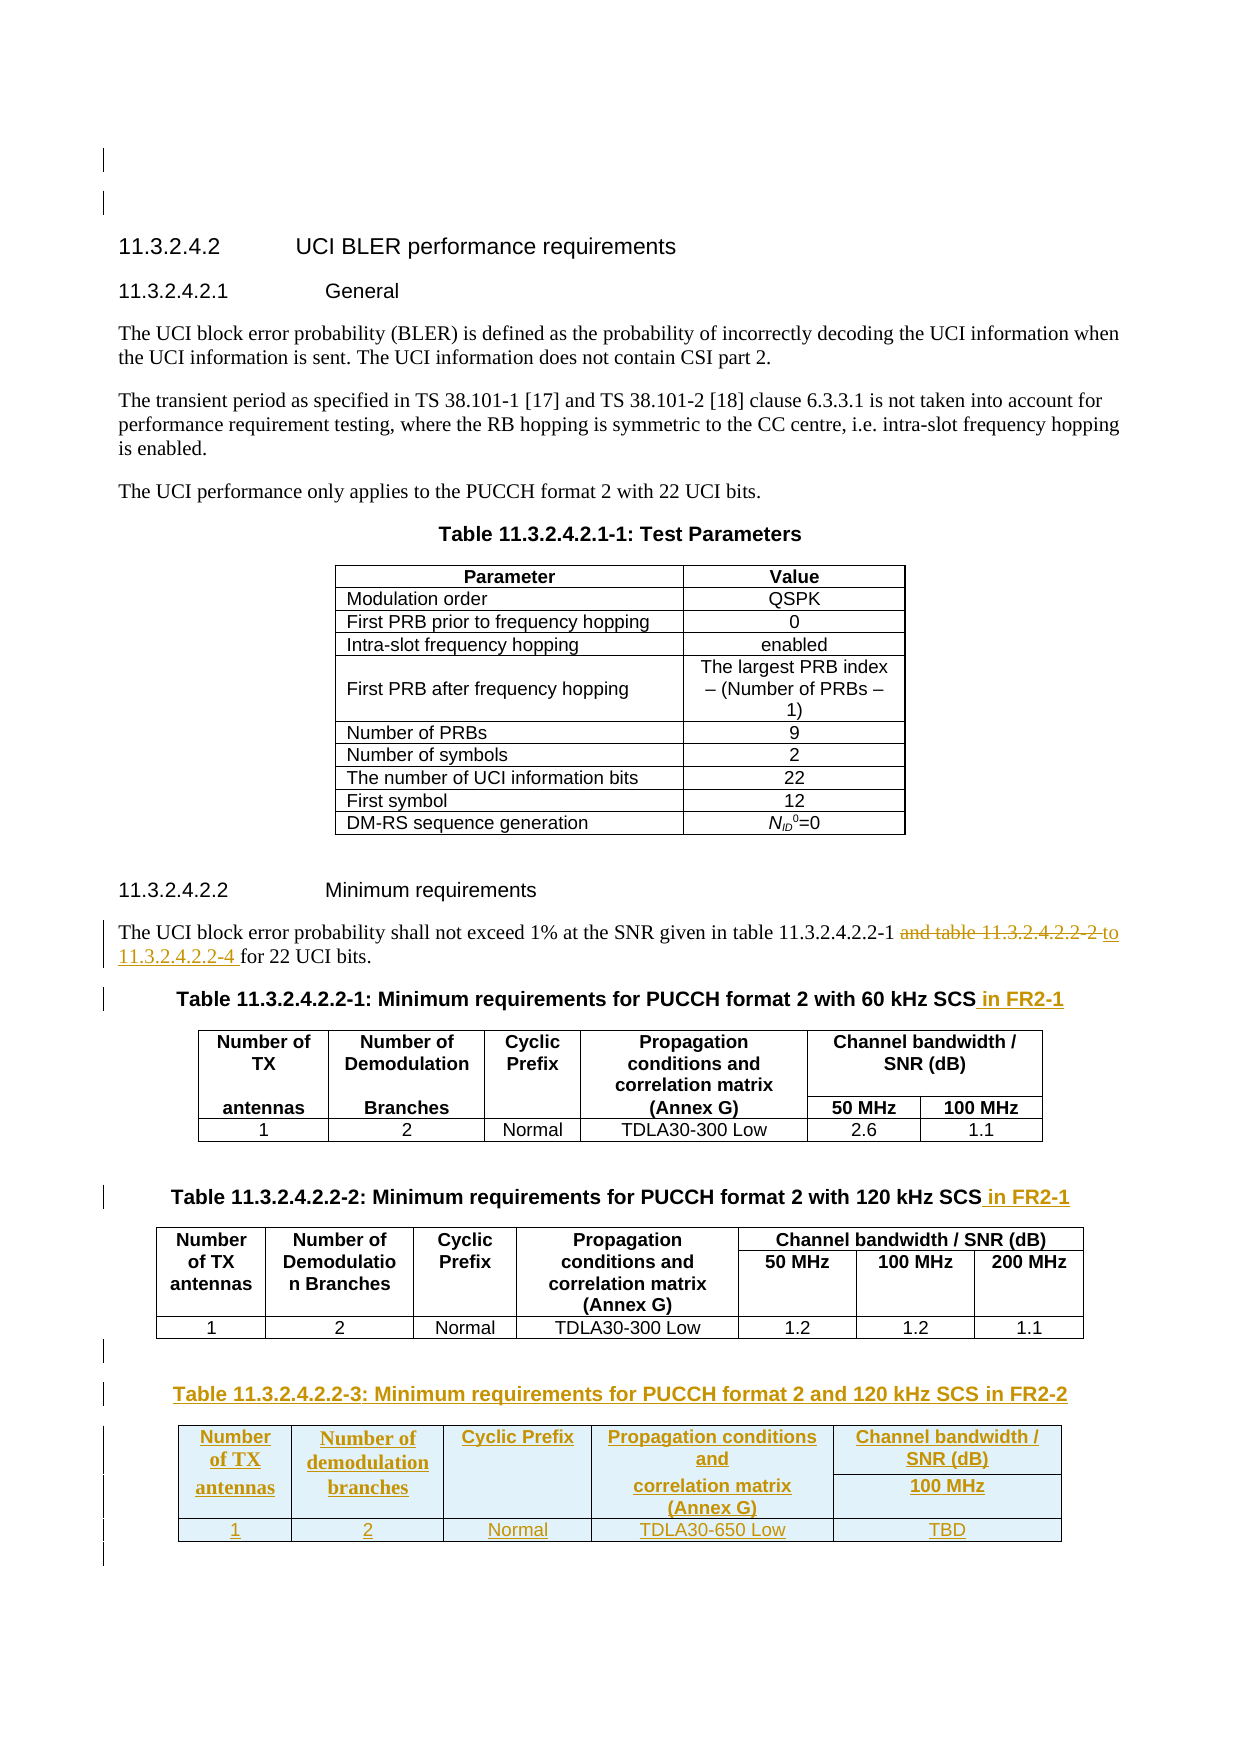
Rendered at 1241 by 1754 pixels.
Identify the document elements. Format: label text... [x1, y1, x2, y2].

table_cell Demodulation Branches [266, 1250, 413, 1316]
table_header Channel bandwidth / SNR (dB) [808, 1031, 1042, 1096]
table_cell 12 [684, 790, 904, 811]
table_cell (Annex G) [581, 1096, 807, 1118]
table_header Cyclic Prefix [485, 1031, 580, 1096]
table_cell Number of PRBs [336, 722, 683, 743]
table_cell 1.2 [857, 1317, 974, 1338]
table_cell 2 [266, 1317, 413, 1338]
table_header Propagation [517, 1228, 738, 1250]
table_cell 200 MHz [975, 1251, 1083, 1316]
table_cell The largest PRB index – (Number of PRBs – 1) [684, 656, 904, 721]
table_cell of TX antennas [157, 1250, 265, 1316]
table_cell conditions and correlation matrix (Annex G) [517, 1250, 738, 1316]
table_cell Prefix [414, 1250, 516, 1316]
table_cell antennas [199, 1096, 328, 1118]
table_cell Number of symbols [336, 744, 683, 766]
table_cell enabled [684, 633, 904, 655]
table_cell QSPK [684, 588, 904, 610]
table_cell Modulation order [336, 588, 683, 610]
table_cell [485, 1096, 580, 1118]
text The transient period as specified in TS 38.101-1 [17] and TS 38.101-2 [18] clause 6.3.3.1 is not taken into account for performance requirement testing, where the RB hopping is symmetric to the CC centre, i.e. intra-slot frequency hopping is enabled. [118, 388, 1122, 460]
table_cell DM-RS sequence generation [336, 812, 683, 834]
text Table 11.3.2.4.2.2-1: Minimum requirements for PUCCH format 2 with 60 kHz SCS [118, 987, 1122, 1011]
subtitle 11.3.2.4.2 UCI BLER performance requirements [118, 233, 1122, 260]
table_cell First PRB prior to frequency hopping [336, 611, 683, 632]
table_header Number of TX [199, 1031, 328, 1096]
table_header Parameter [336, 566, 683, 587]
table_cell NID0=0 [684, 812, 904, 834]
text Table 11.3.2.4.2.2-2: Minimum requirements for PUCCH format 2 with 120 kHz SCS [118, 1184, 1122, 1208]
text The UCI performance only applies to the PUCCH format 2 with 22 UCI bits. [118, 479, 1122, 503]
text The UCI block error probability (BLER) is defined as the probability of incorrectly decoding the UCI information when the UCI information is sent. The UCI information does not contain CSI part 2. [118, 321, 1122, 369]
text The UCI block error probability shall not exceed 1% at the SNR given in table 11.3.2.4.2.2-1 for 22 UCI bits. [118, 920, 1122, 968]
table_cell 50 MHz [739, 1251, 856, 1316]
table_cell 1 [157, 1317, 265, 1338]
table_cell First symbol [336, 790, 683, 811]
table_cell 22 [684, 767, 904, 788]
text 11.3.2.4.2.1 General [118, 278, 1122, 302]
table_cell 2 [684, 744, 904, 766]
table_cell Normal [485, 1119, 580, 1141]
table_cell 2.6 [808, 1119, 920, 1141]
text Table 11.3.2.4.2.1-1: Test Parameters [118, 522, 1122, 546]
table_header Channel bandwidth / SNR (dB) [739, 1228, 1083, 1250]
table_header Propagation conditions and correlation matrix [581, 1031, 807, 1096]
table_cell 100 MHz [921, 1097, 1042, 1118]
table_cell 0 [684, 611, 904, 632]
table_cell 1.1 [921, 1119, 1042, 1141]
table_header Cyclic [414, 1228, 516, 1250]
table_header Number [157, 1228, 265, 1250]
table_cell TDLA30-300 Low [517, 1317, 738, 1338]
table_cell Intra-slot frequency hopping [336, 633, 683, 655]
table_cell Normal [414, 1317, 516, 1338]
table_cell 1 [199, 1119, 328, 1141]
subtitle 11.3.2.4.2.2 Minimum requirements [118, 877, 1122, 901]
table_cell 1.1 [975, 1317, 1083, 1338]
table_cell The number of UCI information bits [336, 767, 683, 788]
table_header Number of [266, 1228, 413, 1250]
table_cell 100 MHz [857, 1251, 974, 1316]
table_cell First PRB after frequency hopping [336, 656, 683, 721]
table_cell 1.2 [739, 1317, 856, 1338]
table_cell 2 [329, 1119, 484, 1141]
table_cell 50 MHz [808, 1097, 920, 1118]
table_header Value [684, 566, 904, 587]
table_header Number of Demodulation [329, 1031, 484, 1096]
table_cell TDLA30-300 Low [581, 1119, 807, 1141]
table_cell 9 [684, 722, 904, 743]
table_cell Branches [329, 1096, 484, 1118]
